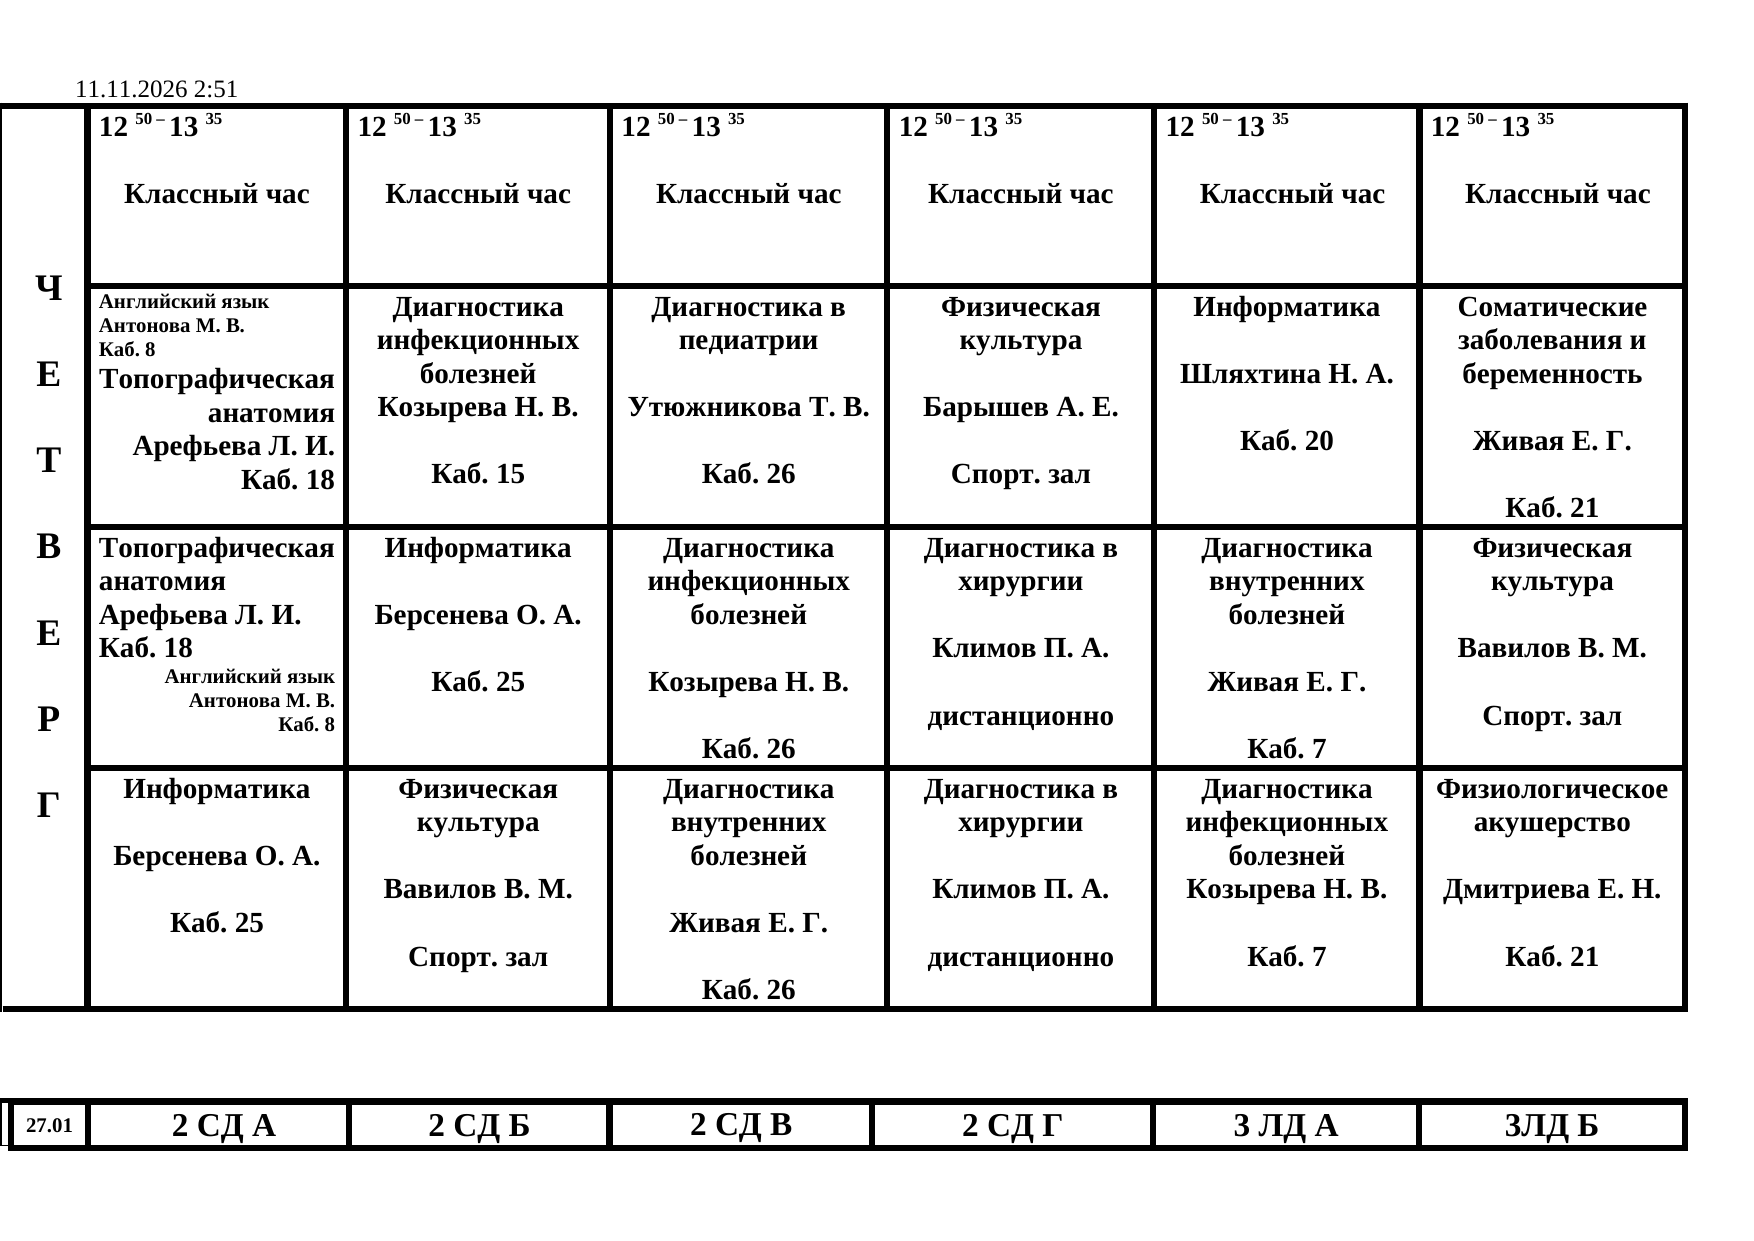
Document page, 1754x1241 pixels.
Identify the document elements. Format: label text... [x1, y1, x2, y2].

table_header 3 ЛД А [1156, 1105, 1416, 1145]
table_cell Английский язык Антонова М. В. Каб. 8 Топографическая анатомия Арефьева Л. И. Каб. 18 [91, 289, 343, 524]
table_cell Диагностика инфекционных болезней Козырева Н. В. Каб. 7 [1157, 771, 1416, 1006]
table_header 3ЛД Б [1422, 1105, 1682, 1145]
table_header 2 СД А [91, 1105, 346, 1145]
table_cell Диагностика внутренних болезней Живая Е. Г. Каб. 7 [1157, 530, 1416, 765]
table_cell Информатика Берсенева О. А. Каб. 25 [349, 530, 607, 765]
table_header 27.01 [14, 1105, 85, 1145]
table_cell 12 50 – 13 35 Классный час [91, 109, 343, 283]
table_cell Ч Е Т В Е Р Г [2, 109, 84, 1006]
table_cell 12 50 – 13 35 Классный час [349, 109, 607, 283]
table_header 2 СД Г [875, 1105, 1150, 1145]
table_cell 12 50 – 13 35 Классный час [1157, 109, 1416, 283]
table_cell Диагностика в хирургии Климов П. А. дистанционно [890, 771, 1151, 1006]
table_cell 12 50 – 13 35 Классный час [613, 109, 884, 283]
table_cell Информатика Шляхтина Н. А. Каб. 20 [1157, 289, 1416, 524]
table_cell Диагностика внутренних болезней Живая Е. Г. Каб. 26 [613, 771, 884, 1006]
table_header 2 СД В [613, 1105, 869, 1145]
table_cell Физическая культура Вавилов В. М. Спорт. зал [1423, 530, 1682, 765]
table_cell Информатика Берсенева О. А. Каб. 25 [91, 771, 343, 1006]
table_cell 12 50 – 13 35 Классный час [1423, 109, 1682, 283]
table_cell Диагностика в педиатрии Утюжникова Т. В. Каб. 26 [613, 289, 884, 524]
table_cell Диагностика инфекционных болезней Козырева Н. В. Каб. 26 [613, 530, 884, 765]
table_cell Соматические заболевания и беременность Живая Е. Г. Каб. 21 [1423, 289, 1682, 524]
table_cell Диагностика в хирургии Климов П. А. дистанционно [890, 530, 1151, 765]
table_cell Физиологическое акушерство Дмитриева Е. Н. Каб. 21 [1423, 771, 1682, 1006]
table_header [2, 1103, 8, 1145]
table_cell 12 50 – 13 35 Классный час [890, 109, 1151, 283]
table_cell Топографическая анатомия Арефьева Л. И. Каб. 18 Английский язык Антонова М. В. Каб. 8 [91, 530, 343, 765]
table_cell Физическая культура Вавилов В. М. Спорт. зал [349, 771, 607, 1006]
table_header 2 СД Б [352, 1105, 606, 1145]
table_cell Диагностика инфекционных болезней Козырева Н. В. Каб. 15 [349, 289, 607, 524]
table_cell Физическая культура Барышев А. Е. Спорт. зал [890, 289, 1151, 524]
